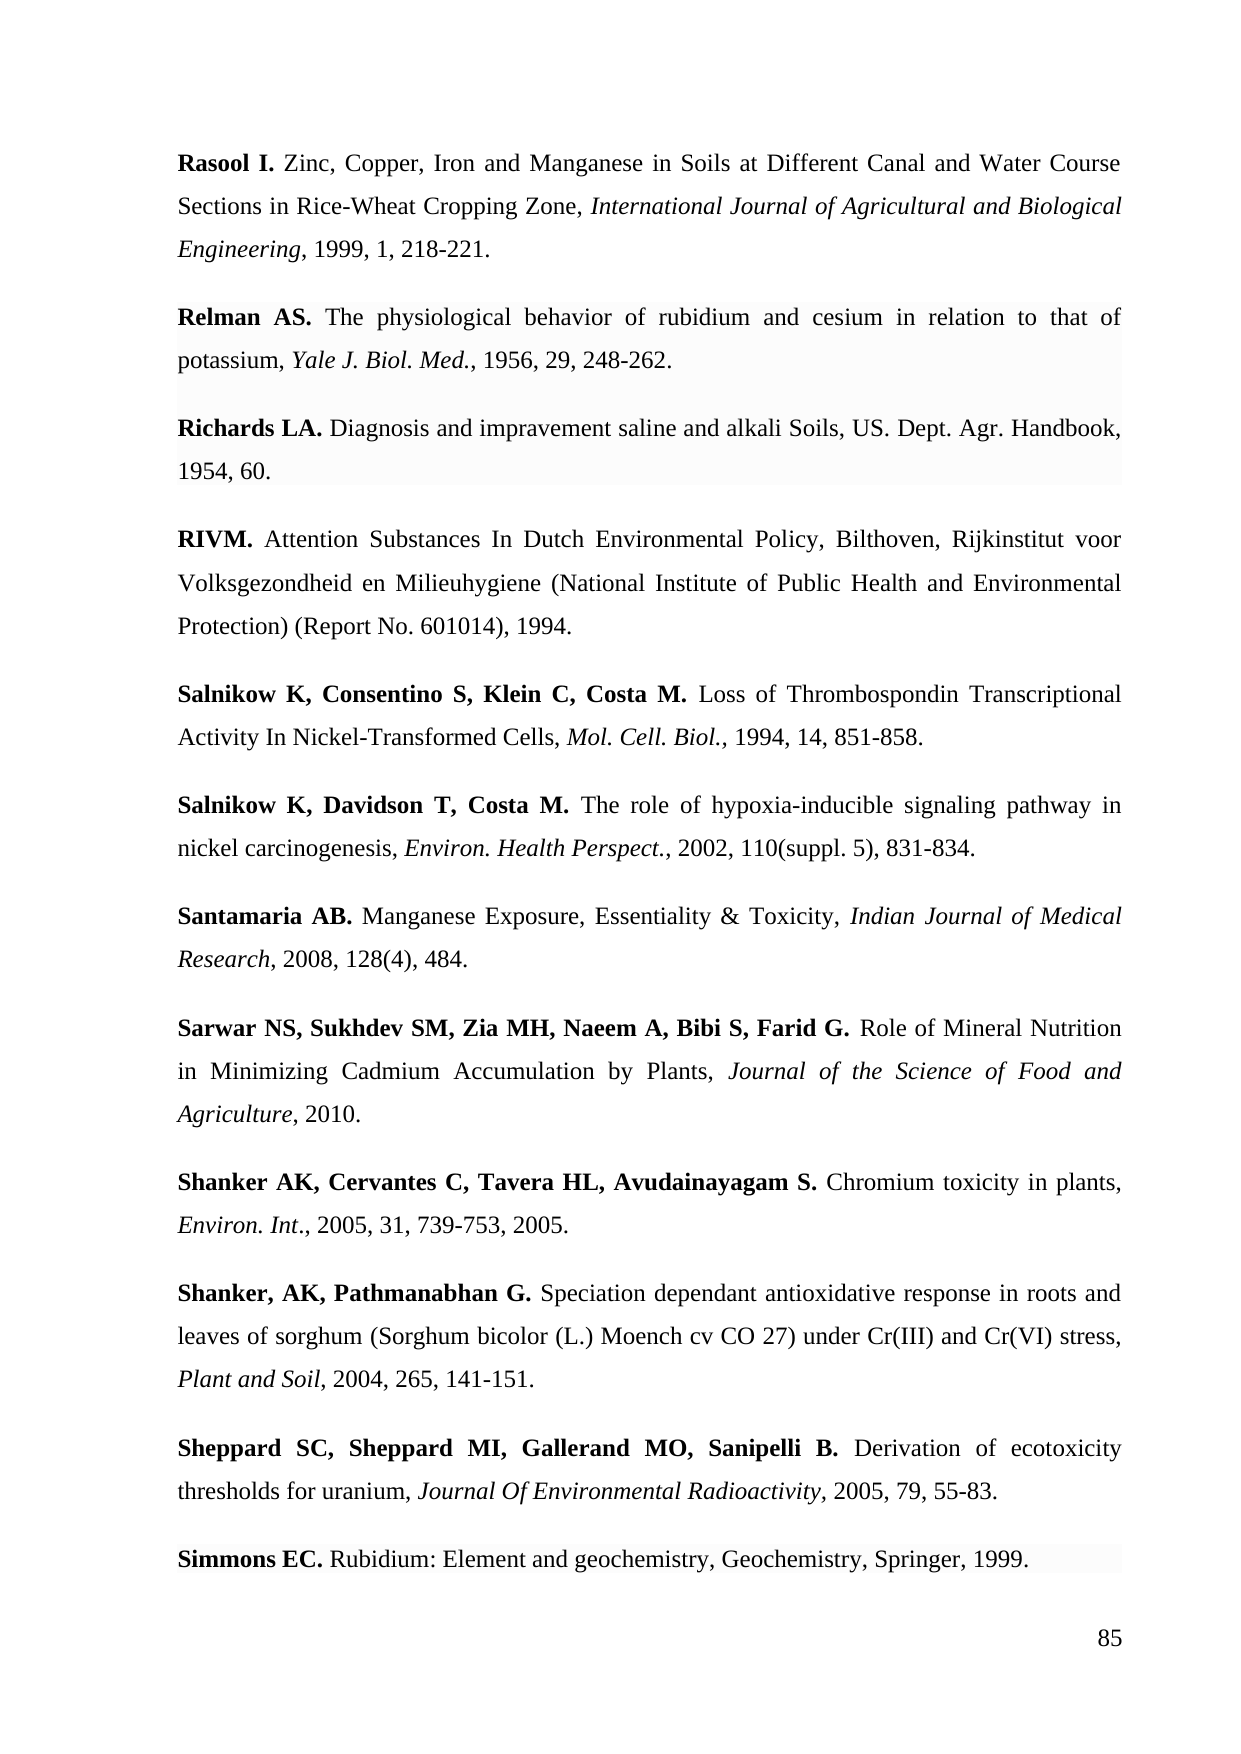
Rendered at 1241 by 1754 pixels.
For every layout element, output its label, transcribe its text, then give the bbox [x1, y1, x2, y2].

text Salnikow K, Consentino S, Klein C, Costa M. Loss of Thrombospondin Transcriptional Activity In Nickel-Transformed Cells, Mol. Cell. Biol., 1994, 14, 851-858. [177, 679, 1122, 751]
text Shanker AK, Cervantes C, Tavera HL, Avudainayagam S. Chromium toxicity in plants, Environ. Int., 2005, 31, 739-753, 2005. [177, 1167, 1122, 1239]
text Shanker, AK, Pathmanabhan G. Speciation dependant antioxidative response in roots and leaves of sorghum (Sorghum bicolor (L.) Moench cv CO 27) under Cr(III) and Cr(VI) stress, Plant and Soil, 2004, 265, 141-151. [177, 1278, 1122, 1393]
text RIVM. Attention Substances In Dutch Environmental Policy, Bilthoven, Rijkinstitut voor Volksgezondheid en Milieuhygiene (National Institute of Public Health and Environmental Protection) (Report No. 601014), 1994. [177, 524, 1122, 639]
text Simmons EC. Rubidium: Element and geochemistry, Geochemistry, Springer, 1999. [177, 1544, 1122, 1573]
text Relman AS. The physiological behavior of rubidium and cesium in relation to that of potassium, Yale J. Biol. Med., 1956, 29, 248-262. [177, 302, 1122, 374]
text Salnikow K, Davidson T, Costa M. The role of hypoxia-inducible signaling pathway in nickel carcinogenesis, Environ. Health Perspect., 2002, 110(suppl. 5), 831-834. [177, 790, 1122, 862]
text Sarwar NS, Sukhdev SM, Zia MH, Naeem A, Bibi S, Farid G. Role of Mineral Nutrition in Minimizing Cadmium Accumulation by Plants, Journal of the Science of Food and Agriculture, 2010. [177, 1013, 1122, 1128]
text Sheppard SC, Sheppard MI, Gallerand MO, Sanipelli B. Derivation of ecotoxicity thresholds for uranium, Journal Of Environmental Radioactivity, 2005, 79, 55-83. [177, 1433, 1122, 1504]
text Richards LA. Diagnosis and impravement saline and alkali Soils, US. Dept. Agr. Handbook, 1954, 60. [177, 413, 1122, 485]
text Rasool I. Zinc, Copper, Iron and Manganese in Soils at Different Canal and Water Course Sections in Rice-Wheat Cropping Zone, International Journal of Agricultural and Biological Engineering, 1999, 1, 218-221. [177, 148, 1122, 263]
text Santamaria AB. Manganese Exposure, Essentiality & Toxicity, Indian Journal of Medical Research, 2008, 128(4), 484. [177, 901, 1122, 973]
